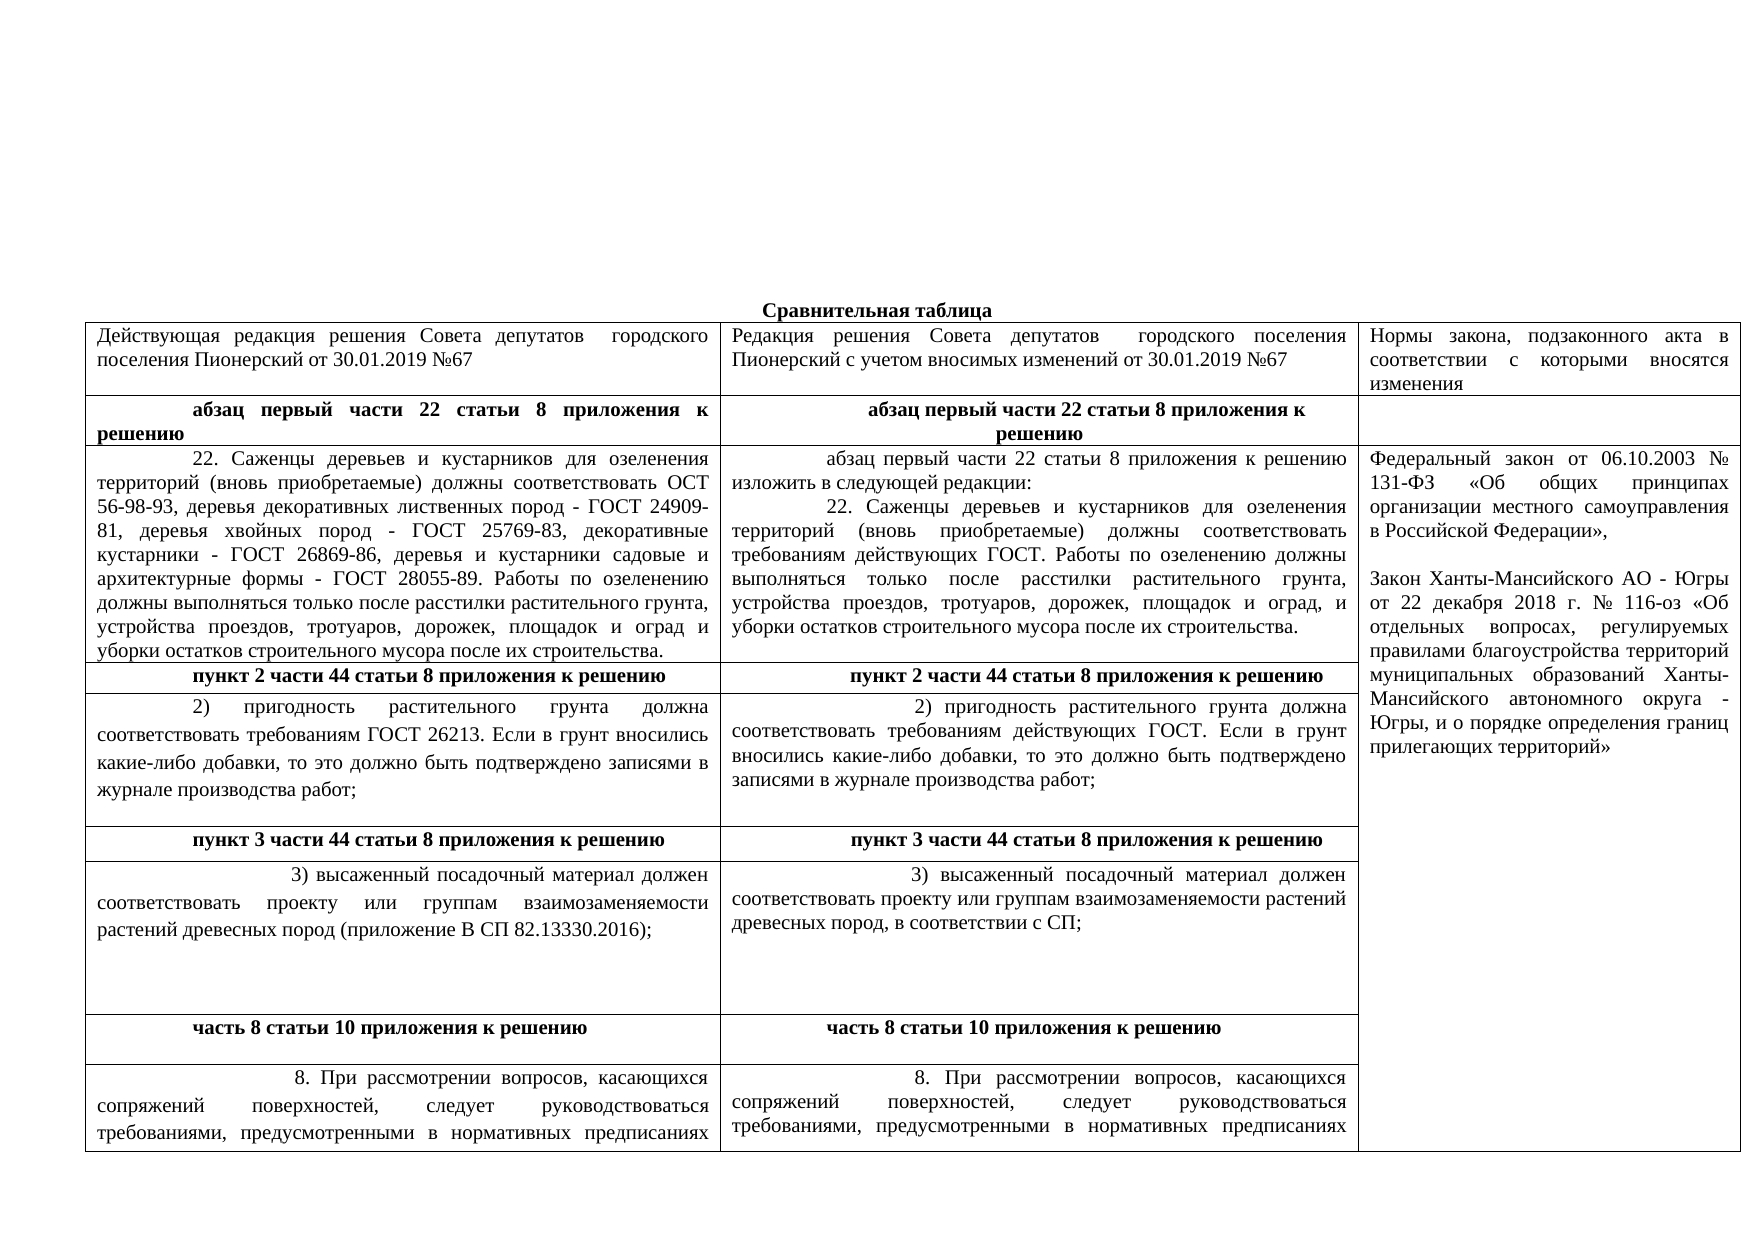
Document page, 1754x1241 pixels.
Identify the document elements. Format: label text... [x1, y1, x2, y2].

table_cell пункт 3 части 44 статьи 8 приложения к решению [721, 827, 1358, 861]
table_cell 3) высаженный посадочный материал должен соответствовать проекту или группам взаимозаменяемости растений древесных пород (приложение В СП 82.13330.2016); [86, 862, 720, 1014]
table_cell 3) высаженный посадочный материал должен соответствовать проекту или группам взаимозаменяемости растений древесных пород, в соответствии с СП; [721, 862, 1358, 1014]
table_cell [1359, 396, 1740, 444]
table_header Действующая редакция решения Совета депутатов городского поселения Пионерский от 30.01.2019 №67 [86, 323, 720, 395]
table_cell Федеральный закон от 06.10.2003 № 131-ФЗ «Об общих принципах организации местного самоуправления в Российской Федерации», Закон Ханты-Мансийского АО - Югры от 22 декабря 2018 г. № 116-оз «Об отдельных вопросах, регулируемых правилами благоустройства территорий муниципальных образований Ханты-Мансийского автономного округа - Югры, и о порядке определения границ прилегающих территорий» [1359, 446, 1740, 1151]
table_cell абзац первый части 22 статьи 8 приложения к решению [86, 396, 720, 444]
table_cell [721, 1065, 1358, 1151]
table_cell пункт 2 части 44 статьи 8 приложения к решению [721, 663, 1358, 693]
table_cell часть 8 статьи 10 приложения к решению [721, 1015, 1358, 1064]
table_cell 2) пригодность растительного грунта должна соответствовать требованиям действующих ГОСТ. Если в грунт вносились какие-либо добавки, то это должно быть подтверждено записями в журнале производства работ; [721, 694, 1358, 826]
table_cell пункт 2 части 44 статьи 8 приложения к решению [86, 663, 720, 693]
table_cell абзац первый части 22 статьи 8 приложения к решению изложить в следующей редакции: 22. Саженцы деревьев и кустарников для озеленения территорий (вновь приобретаемые) должны соответствовать требованиям действующих ГОСТ. Работы по озеленению должны выполняться только после расстилки растительного грунта, устройства проездов, тротуаров, дорожек, площадок и оград, и уборки остатков строительного мусора после их строительства. [721, 446, 1358, 662]
table_cell 2) пригодность растительного грунта должна соответствовать требованиям ГОСТ 26213. Если в грунт вносились какие-либо добавки, то это должно быть подтверждено записями в журнале производства работ; [86, 694, 720, 826]
table_cell абзац первый части 22 статьи 8 приложения к решению [721, 396, 1358, 444]
table_cell пункт 3 части 44 статьи 8 приложения к решению [86, 827, 720, 861]
table_header Редакция решения Совета депутатов городского поселения Пионерский с учетом вносимых изменений от 30.01.2019 №67 [721, 323, 1358, 395]
text Сравнительная таблица [118, 298, 1636, 322]
table_cell 22. Саженцы деревьев и кустарников для озеленения территорий (вновь приобретаемые) должны соответствовать ОСТ 56-98-93, деревья декоративных лиственных пород - ГОСТ 24909-81, деревья хвойных пород - ГОСТ 25769-83, декоративные кустарники - ГОСТ 26869-86, деревья и кустарники садовые и архитектурные формы - ГОСТ 28055-89. Работы по озеленению должны выполняться только после расстилки растительного грунта, устройства проездов, тротуаров, дорожек, площадок и оград и уборки остатков строительного мусора после их строительства. [86, 446, 720, 662]
table_header Нормы закона, подзаконного акта в соответствии с которыми вносятся изменения [1359, 323, 1740, 395]
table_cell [86, 1065, 720, 1151]
table_cell часть 8 статьи 10 приложения к решению [86, 1015, 720, 1064]
